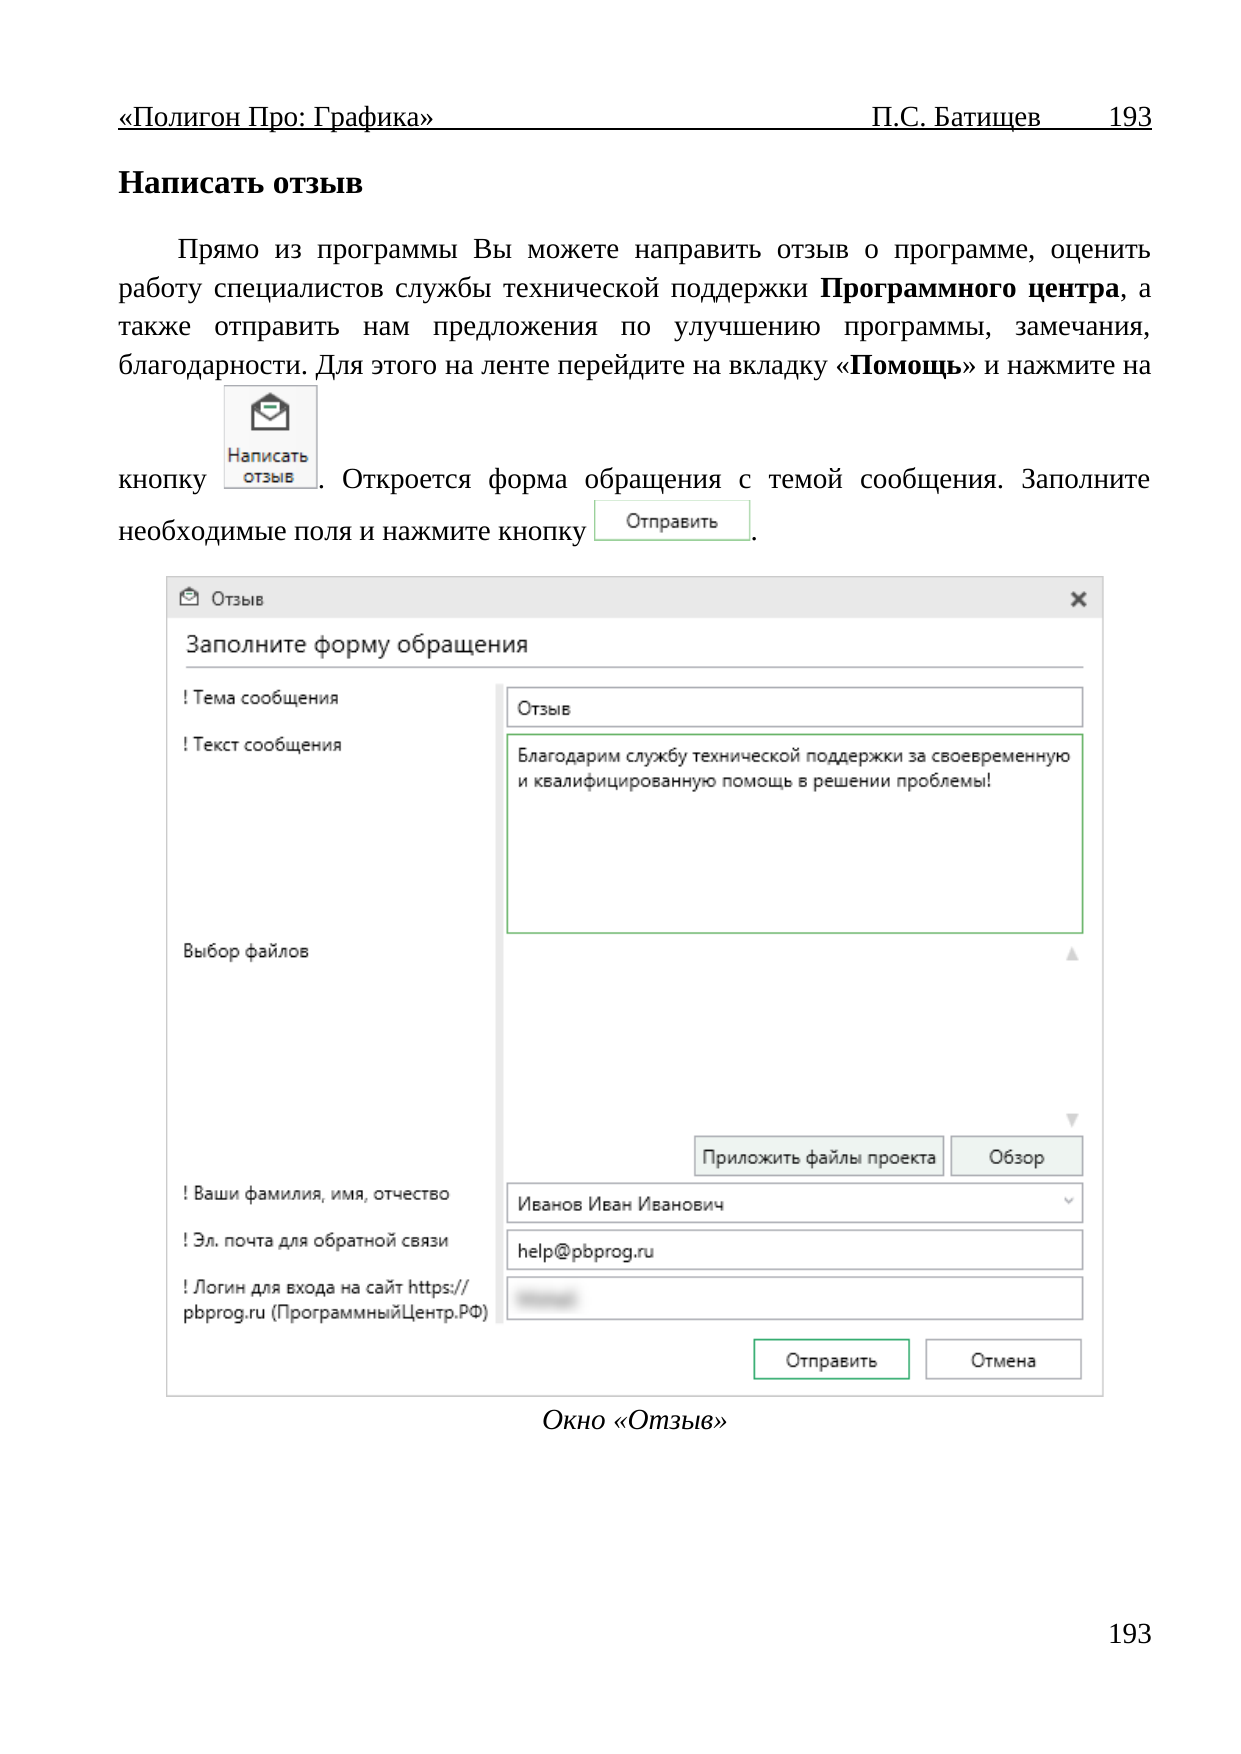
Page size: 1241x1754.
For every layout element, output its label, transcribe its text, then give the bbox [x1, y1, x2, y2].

picture [594, 500, 751, 541]
subtitle Написать отзыв [118, 162, 1152, 201]
picture [166, 576, 1104, 1397]
picture [223, 385, 318, 489]
text Прямо из программы Вы можете направить отзыв о программе, оценить работу специалистов службы технической поддержки Программного центра, а также отправить нам предложения по улучшению программы, замечания, благодарности. Для этого на ленте перейдите на вкладку «Помощь» и нажмите на кнопку . Откроется форма обращения с темой сообщения. Заполните необходимые поля и нажмите кнопку . [118, 231, 1152, 547]
